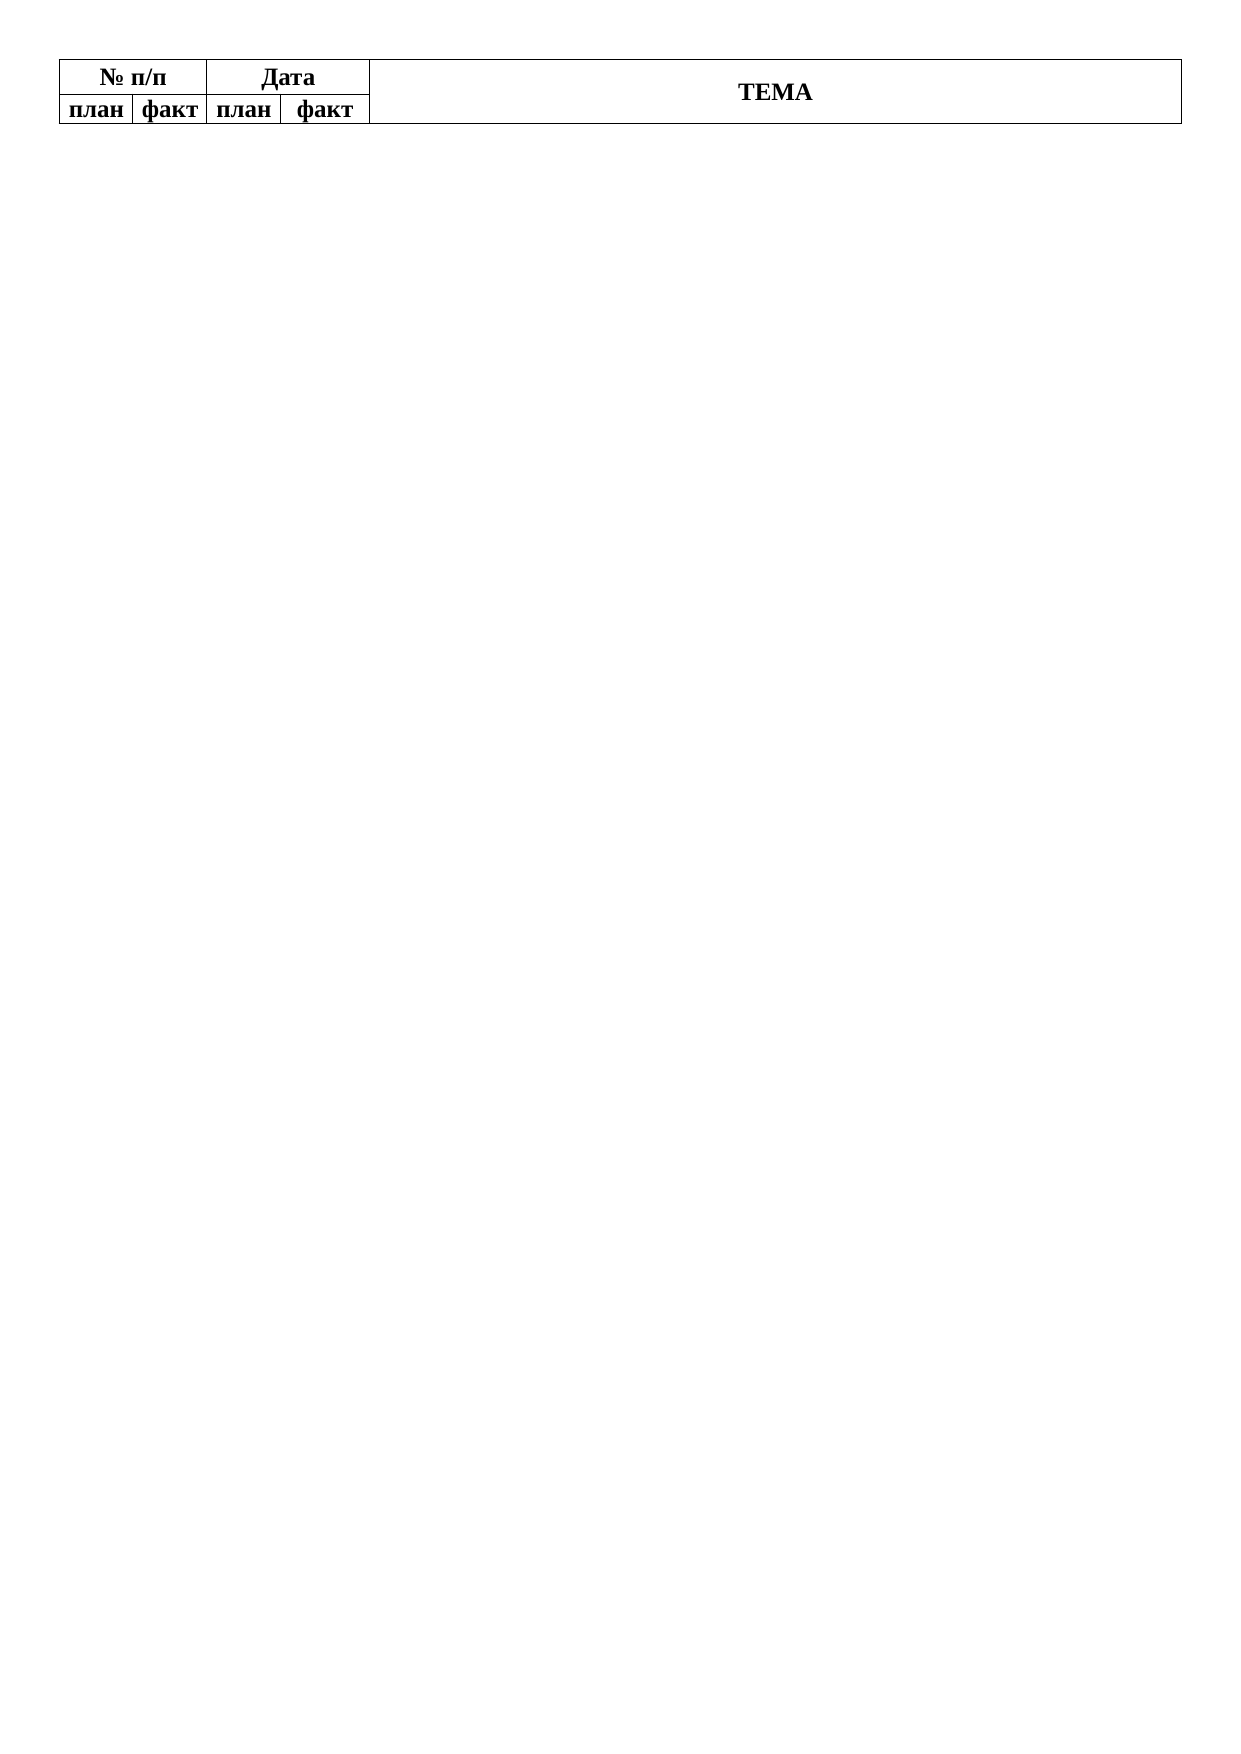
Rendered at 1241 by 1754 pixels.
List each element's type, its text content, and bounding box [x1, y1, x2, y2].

table_header № п/п [60, 60, 206, 93]
table_cell факт [133, 95, 206, 123]
table_cell план [60, 95, 132, 123]
table_header ТЕМА [370, 60, 1181, 123]
table_cell план [207, 95, 280, 123]
table_cell факт [281, 95, 369, 123]
table_header Дата [207, 60, 369, 93]
